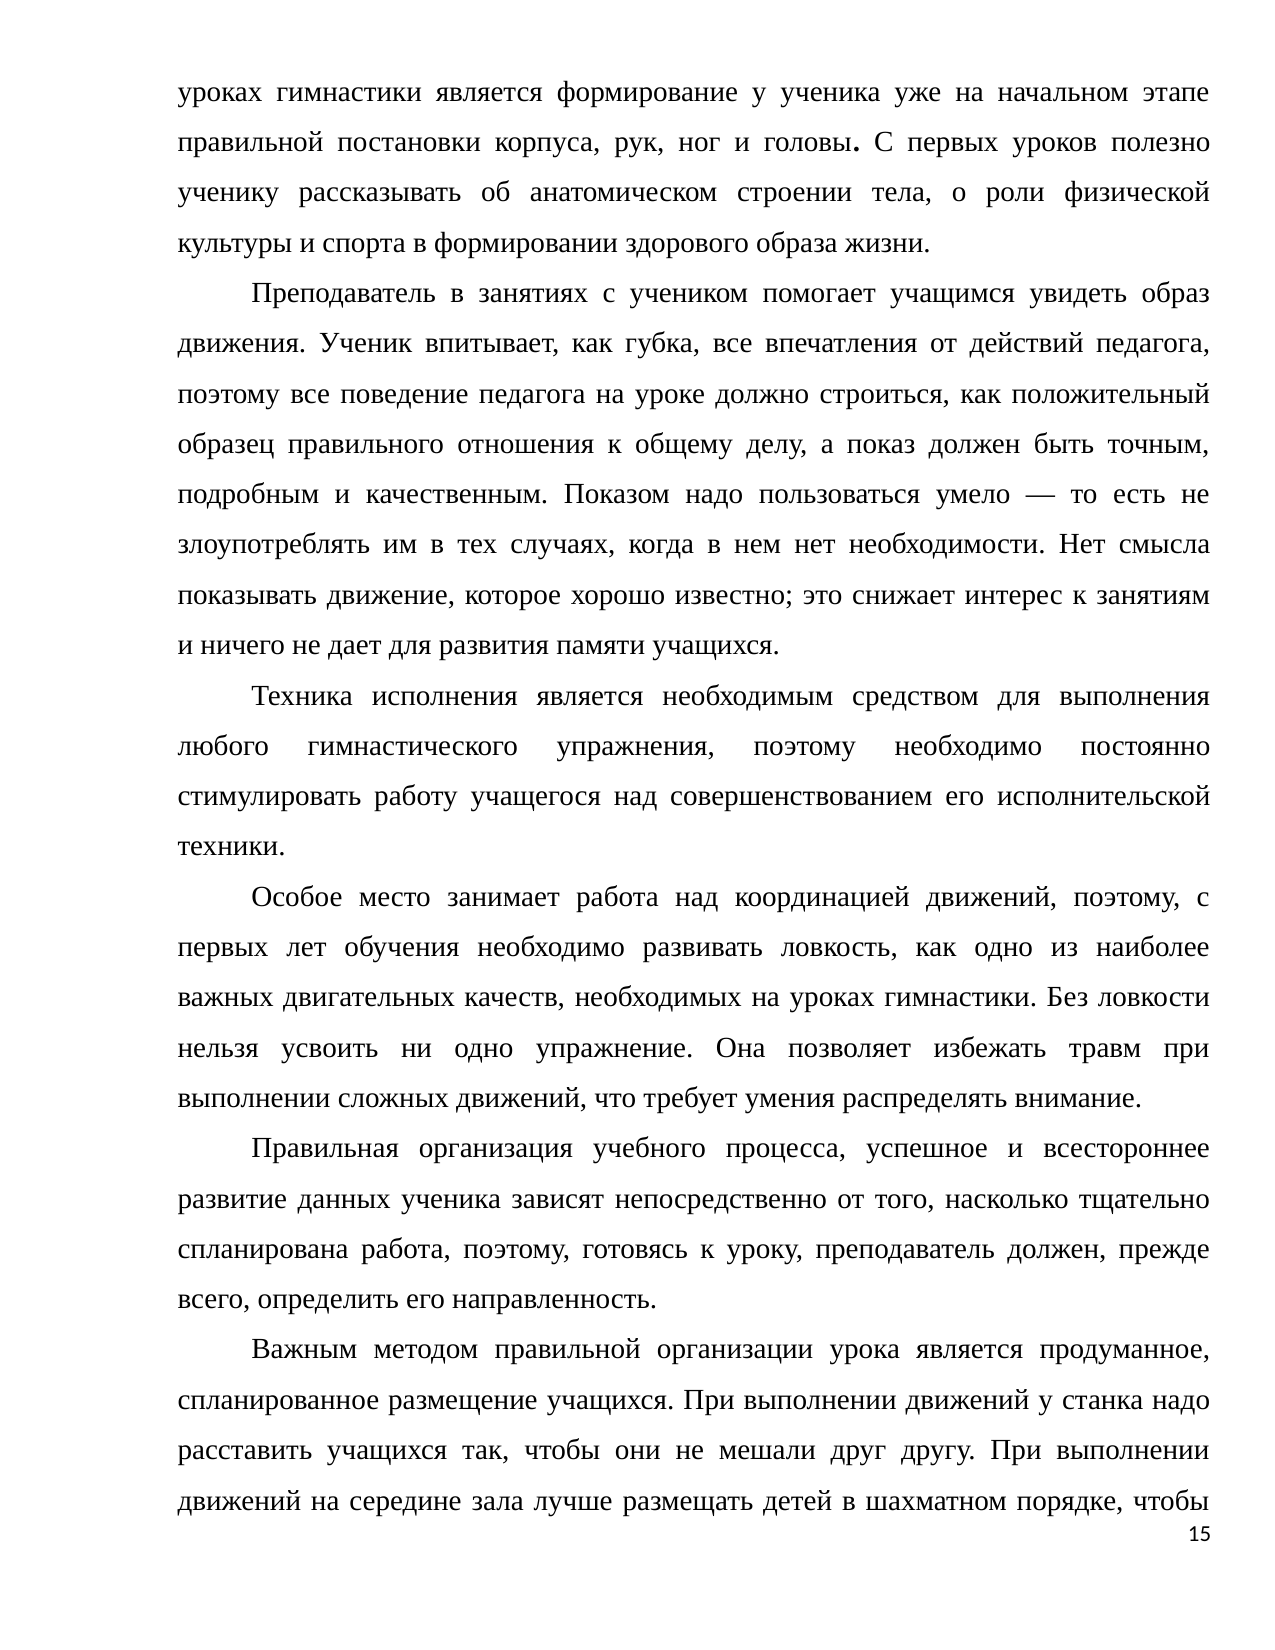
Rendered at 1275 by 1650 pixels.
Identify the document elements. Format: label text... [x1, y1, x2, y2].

text Техника исполнения является необходимым средством для выполнения любого гимнастического упражнения, поэтому необходимо постоянно стимулировать работу учащегося над совершенствованием его исполнительской техники. [177, 678, 1211, 862]
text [177, 74, 1211, 258]
text Особое место занимает работа над координацией движений, поэтому, с первых лет обучения необходимо развивать ловкость, как одно из наиболее важных двигательных качеств, необходимых на уроках гимнастики. Без ловкости нельзя усвоить ни одно упражнение. Она позволяет избежать травм при выполнении сложных движений, что требует умения распределять внимание. [177, 879, 1211, 1114]
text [177, 1332, 1211, 1516]
text Преподаватель в занятиях с учеником помогает учащимся увидеть образ движения. Ученик впитывает, как губка, все впечатления от действий педагога, поэтому все поведение педагога на уроке должно строиться, как положительный образец правильного отношения к общему делу, а показ должен быть точным, подробным и качественным. Показом надо пользоваться умело — то есть не злоупотреблять им в тех случаях, когда в нем нет необходимости. Нет смысла показывать движение, которое хорошо известно; это снижает интерес к занятиям и ничего не дает для развития памяти учащихся. [177, 275, 1211, 661]
text Правильная организация учебного процесса, успешное и всестороннее развитие данных ученика зависят непосредственно от того, насколько тщательно спланирована работа, поэтому, готовясь к уроку, преподаватель должен, прежде всего, определить его направленность. [177, 1130, 1211, 1315]
